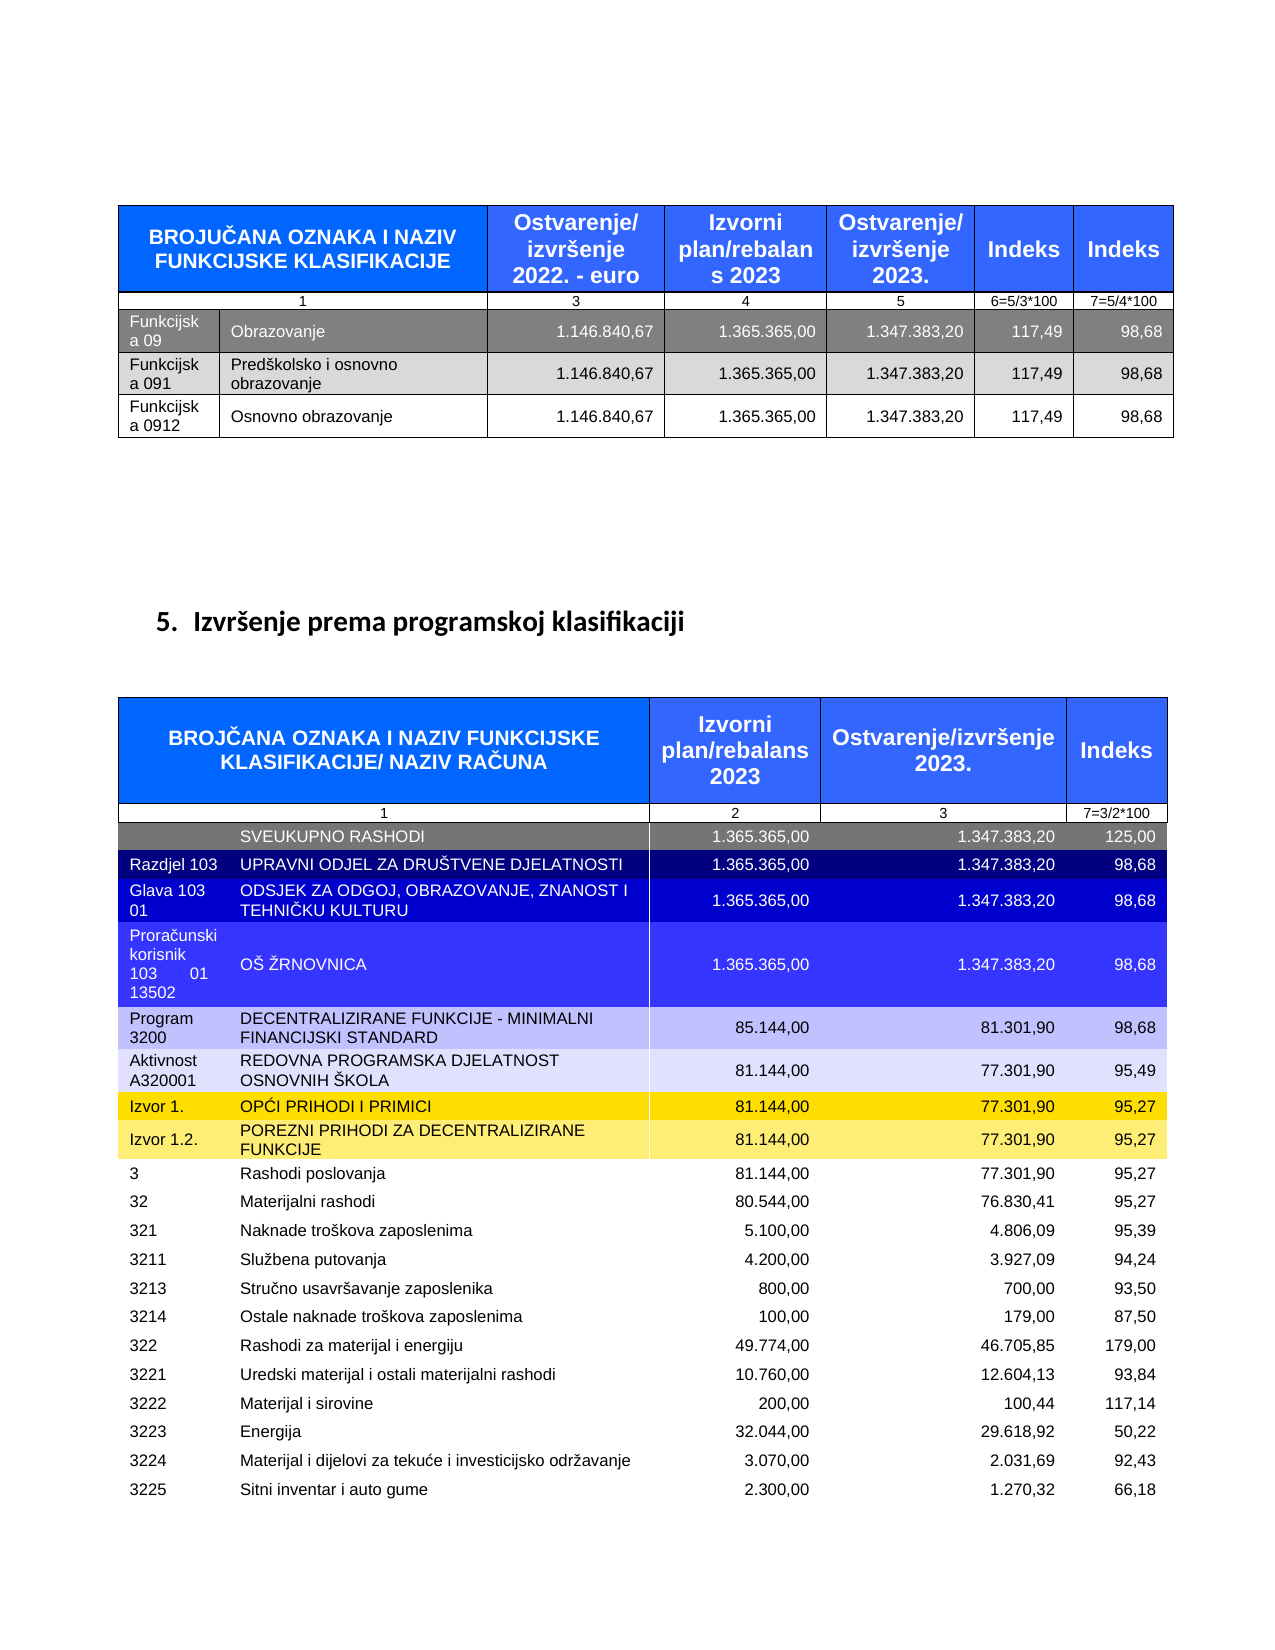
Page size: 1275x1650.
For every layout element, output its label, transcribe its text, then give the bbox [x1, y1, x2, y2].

table_cell 81.301,90 [820, 1007, 1066, 1049]
table_cell 1.365.365,00 [650, 922, 820, 1007]
table_cell 95,39 [1066, 1216, 1167, 1245]
table_cell 2.031,69 [820, 1446, 1066, 1475]
table_cell 3.070,00 [650, 1446, 820, 1475]
table_cell 98,68 [1074, 310, 1173, 352]
table_cell 50,22 [1066, 1418, 1167, 1446]
table_header Izvorni plan/rebalans 2023 [665, 206, 826, 291]
table_cell 77.301,90 [820, 1159, 1066, 1187]
table_cell Funkcijska 0912 [119, 395, 219, 437]
table_cell 179,00 [1066, 1331, 1167, 1360]
table_cell 1.146.840,67 [488, 353, 664, 394]
table_cell 7=5/4*100 [1074, 293, 1173, 309]
table_cell [118, 823, 229, 850]
table_cell 3 [488, 293, 664, 309]
table_cell 3.927,09 [820, 1245, 1066, 1274]
table_cell 1.270,32 [820, 1475, 1066, 1504]
table_header Ostvarenje/izvršenje 2023. [821, 698, 1066, 803]
table_cell Funkcijska 09 [119, 310, 219, 352]
table_cell 87,50 [1066, 1303, 1167, 1331]
table_cell 4.200,00 [650, 1245, 820, 1274]
table_cell 32 [118, 1188, 229, 1216]
table_header BROJUČANA OZNAKA I NAZIV FUNKCIJSKE KLASIFIKACIJE [119, 206, 487, 291]
table_cell 1.146.840,67 [488, 395, 664, 437]
table_cell 85.144,00 [650, 1007, 820, 1049]
table_cell 1.347.383,20 [827, 353, 974, 394]
table_cell 49.774,00 [650, 1331, 820, 1360]
table_cell 77.301,90 [820, 1049, 1066, 1092]
table_cell DECENTRALIZIRANE FUNKCIJE - MINIMALNI FINANCIJSKI STANDARD [229, 1007, 649, 1049]
table_cell 1.347.383,20 [820, 922, 1066, 1007]
table_cell Materijal i sirovine [229, 1389, 649, 1417]
table_cell 29.618,92 [820, 1418, 1066, 1446]
table_cell Razdjel 103 [118, 850, 229, 879]
table_cell 1.365.365,00 [665, 395, 826, 437]
table_cell 3222 [118, 1389, 229, 1417]
table_cell 80.544,00 [650, 1188, 820, 1216]
table_cell Stručno usavršavanje zaposlenika [229, 1274, 649, 1302]
table_cell 81.144,00 [650, 1120, 820, 1159]
table_cell Izvor 1.2. [118, 1120, 229, 1159]
table_cell 81.144,00 [650, 1049, 820, 1092]
table_cell SVEUKUPNO RASHODI [229, 823, 649, 850]
table_cell 117,49 [975, 353, 1073, 394]
table_cell 95,27 [1066, 1120, 1167, 1159]
table_cell Rashodi za materijal i energiju [229, 1331, 649, 1360]
table_cell Funkcijska 091 [119, 353, 219, 394]
table_cell 2 [650, 804, 820, 822]
table_cell ODSJEK ZA ODGOJ, OBRAZOVANJE, ZNANOST I TEHNIČKU KULTURU [229, 879, 649, 922]
table_cell 98,68 [1074, 353, 1173, 394]
table_cell 100,00 [650, 1303, 820, 1331]
table_cell 12.604,13 [820, 1360, 1066, 1389]
table_cell 95,27 [1066, 1092, 1167, 1120]
table_cell 98,68 [1066, 1007, 1167, 1049]
table_cell 3 [118, 1159, 229, 1187]
table_cell 1 [119, 804, 649, 822]
table_cell Obrazovanje [220, 310, 487, 352]
table_cell 1.347.383,20 [820, 823, 1066, 850]
table_cell 46.705,85 [820, 1331, 1066, 1360]
table_cell Materijalni rashodi [229, 1188, 649, 1216]
table_cell 800,00 [650, 1274, 820, 1302]
table_cell 6=5/3*100 [975, 293, 1073, 309]
table_cell Aktivnost A320001 [118, 1049, 229, 1092]
table_cell Materijal i dijelovi za tekuće i investicijsko održavanje [229, 1446, 649, 1475]
table_cell Ostale naknade troškova zaposlenima [229, 1303, 649, 1331]
table_cell OPĆI PRIHODI I PRIMICI [229, 1092, 649, 1120]
table_header Indeks [1067, 698, 1167, 803]
table_cell 1.347.383,20 [820, 850, 1066, 879]
table_cell 2.300,00 [650, 1475, 820, 1504]
table_cell 95,27 [1066, 1188, 1167, 1216]
table_cell 117,49 [975, 395, 1073, 437]
table_cell 1.347.383,20 [820, 879, 1066, 922]
table_cell 3221 [118, 1360, 229, 1389]
table_cell 5.100,00 [650, 1216, 820, 1245]
list Izvršenje prema programskoj klasifikaciji [156, 603, 1125, 639]
table_cell 117,14 [1066, 1389, 1167, 1417]
table_cell 98,68 [1066, 922, 1167, 1007]
table_cell 95,49 [1066, 1049, 1167, 1092]
table_cell 3214 [118, 1303, 229, 1331]
table_cell 92,43 [1066, 1446, 1167, 1475]
table_cell POREZNI PRIHODI ZA DECENTRALIZIRANE FUNKCIJE [229, 1120, 649, 1159]
table_header BROJČANA OZNAKA I NAZIV FUNKCIJSKE KLASIFIKACIJE/ NAZIV RAČUNA [119, 698, 649, 803]
table_cell 1.347.383,20 [827, 310, 974, 352]
table_cell 117,49 [975, 310, 1073, 352]
table_cell 93,84 [1066, 1360, 1167, 1389]
table_cell Program 3200 [118, 1007, 229, 1049]
table_cell 7=3/2*100 [1067, 804, 1167, 822]
table_cell Uredski materijal i ostali materijalni rashodi [229, 1360, 649, 1389]
table_cell 10.760,00 [650, 1360, 820, 1389]
table_cell 3213 [118, 1274, 229, 1302]
table_cell 200,00 [650, 1389, 820, 1417]
table_cell 95,27 [1066, 1159, 1167, 1187]
table_cell 3 [821, 804, 1066, 822]
table_cell 98,68 [1066, 850, 1167, 879]
table_cell Predškolsko i osnovno obrazovanje [220, 353, 487, 394]
table_cell 98,68 [1074, 395, 1173, 437]
table_cell Glava 103 01 [118, 879, 229, 922]
table_cell 1.146.840,67 [488, 310, 664, 352]
table_cell 3211 [118, 1245, 229, 1274]
table_cell 98,68 [1066, 879, 1167, 922]
table_header Izvorni plan/rebalans 2023 [650, 698, 820, 803]
table_cell Proračunski korisnik 103 01 13502 [118, 922, 229, 1007]
table_header Indeks [975, 206, 1073, 291]
table_header Indeks [1074, 206, 1173, 291]
table_cell 100,44 [820, 1389, 1066, 1417]
table_cell 1.365.365,00 [650, 850, 820, 879]
table_cell Sitni inventar i auto gume [229, 1475, 649, 1504]
table_cell 1.365.365,00 [650, 823, 820, 850]
table_cell 321 [118, 1216, 229, 1245]
table_cell 3223 [118, 1418, 229, 1446]
table_cell 94,24 [1066, 1245, 1167, 1274]
table_cell 1 [119, 293, 487, 309]
table_cell Naknade troškova zaposlenima [229, 1216, 649, 1245]
table_cell 4 [665, 293, 826, 309]
table_cell 1.365.365,00 [650, 879, 820, 922]
table_cell 81.144,00 [650, 1159, 820, 1187]
table_cell 32.044,00 [650, 1418, 820, 1446]
table_cell 1.347.383,20 [827, 395, 974, 437]
table_cell 3224 [118, 1446, 229, 1475]
table_cell 700,00 [820, 1274, 1066, 1302]
table_cell REDOVNA PROGRAMSKA DJELATNOST OSNOVNIH ŠKOLA [229, 1049, 649, 1092]
table_cell OŠ ŽRNOVNICA [229, 922, 649, 1007]
table_cell 4.806,09 [820, 1216, 1066, 1245]
table_cell Energija [229, 1418, 649, 1446]
table_cell 125,00 [1066, 823, 1167, 850]
table_header Ostvarenje/izvršenje 2023. [827, 206, 974, 291]
table_cell Osnovno obrazovanje [220, 395, 487, 437]
table_cell 1.365.365,00 [665, 310, 826, 352]
table_cell 3225 [118, 1475, 229, 1504]
table_cell Izvor 1. [118, 1092, 229, 1120]
table_cell UPRAVNI ODJEL ZA DRUŠTVENE DJELATNOSTI [229, 850, 649, 879]
table_header Ostvarenje/ izvršenje 2022. - euro [488, 206, 664, 291]
table_cell 77.301,90 [820, 1092, 1066, 1120]
table_cell 76.830,41 [820, 1188, 1066, 1216]
table_cell 5 [827, 293, 974, 309]
table_cell 322 [118, 1331, 229, 1360]
table_cell 81.144,00 [650, 1092, 820, 1120]
table_cell Rashodi poslovanja [229, 1159, 649, 1187]
table_cell 179,00 [820, 1303, 1066, 1331]
table_cell 77.301,90 [820, 1120, 1066, 1159]
table_cell 1.365.365,00 [665, 353, 826, 394]
table_cell Službena putovanja [229, 1245, 649, 1274]
table_cell 93,50 [1066, 1274, 1167, 1302]
table_cell 66,18 [1066, 1475, 1167, 1504]
